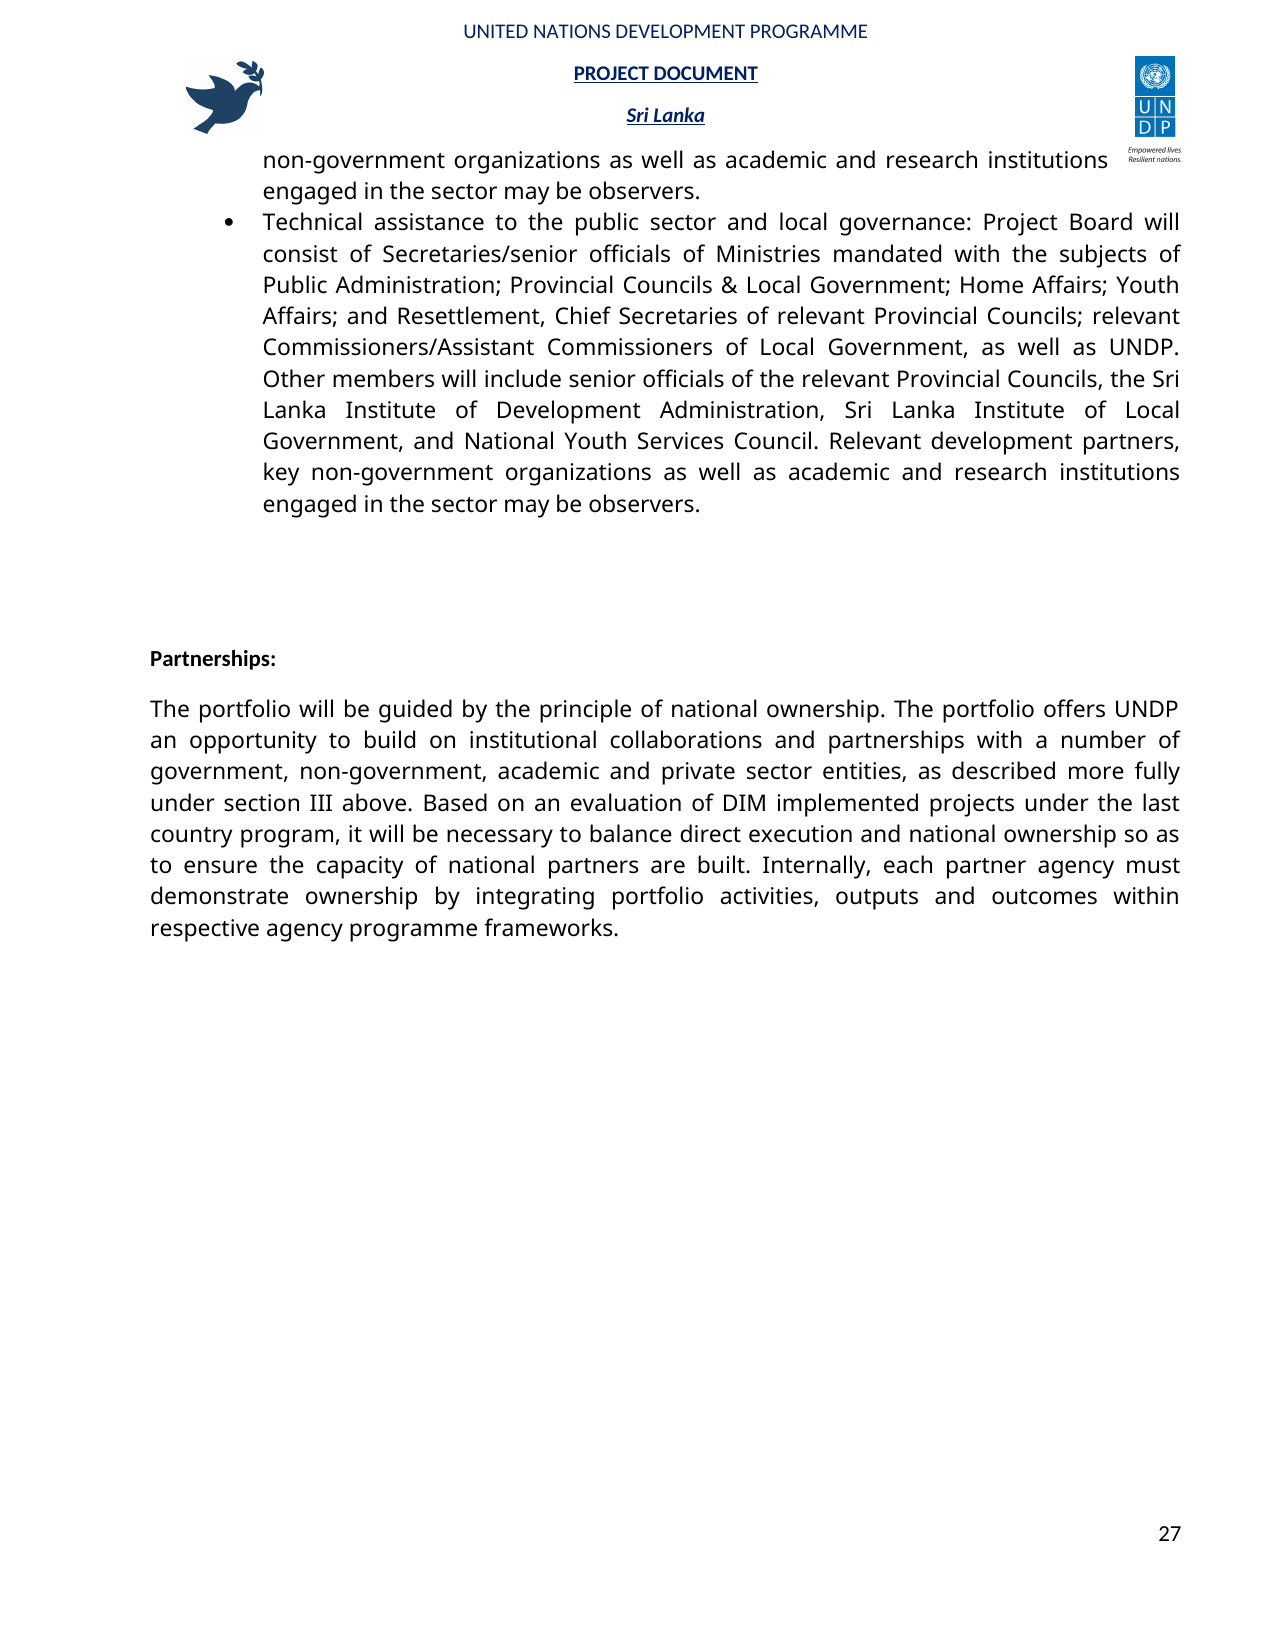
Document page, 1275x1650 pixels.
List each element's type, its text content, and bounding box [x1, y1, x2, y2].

text The portfolio will be guided by the principle of national ownership. The portfolio offers UNDP an opportunity to build on institutional collaborations and partnerships with a number of government, non-government, academic and private sector entities, as described more fully under section III above. Based on an evaluation of DIM implemented projects under the last country program, it will be necessary to balance direct execution and national ownership so as to ensure the capacity of national partners are built. Internally, each partner agency must demonstrate ownership by integrating portfolio activities, outputs and outcomes within respective agency programme frameworks. [150, 693, 1181, 943]
list Technical assistance to the public sector and local governance: Project Board will consist of Secretaries/senior officials of Ministries mandated with the subjects of Public Administration; Provincial Councils & Local Government; Home Affairs; Youth Affairs; and Resettlement, Chief Secretaries of relevant Provincial Councils; relevant Commissioners/Assistant Commissioners of Local Government, as well as UNDP. Other members will include senior officials of the relevant Provincial Councils, the Sri Lanka Institute of Development Administration, Sri Lanka Institute of Local Government, and National Youth Services Council. Relevant development partners, key non-government organizations as well as academic and research institutions engaged in the sector may be observers. [225, 206, 1181, 519]
picture [1128, 56, 1182, 162]
picture [186, 61, 264, 134]
text Partnerships: [150, 644, 1181, 672]
